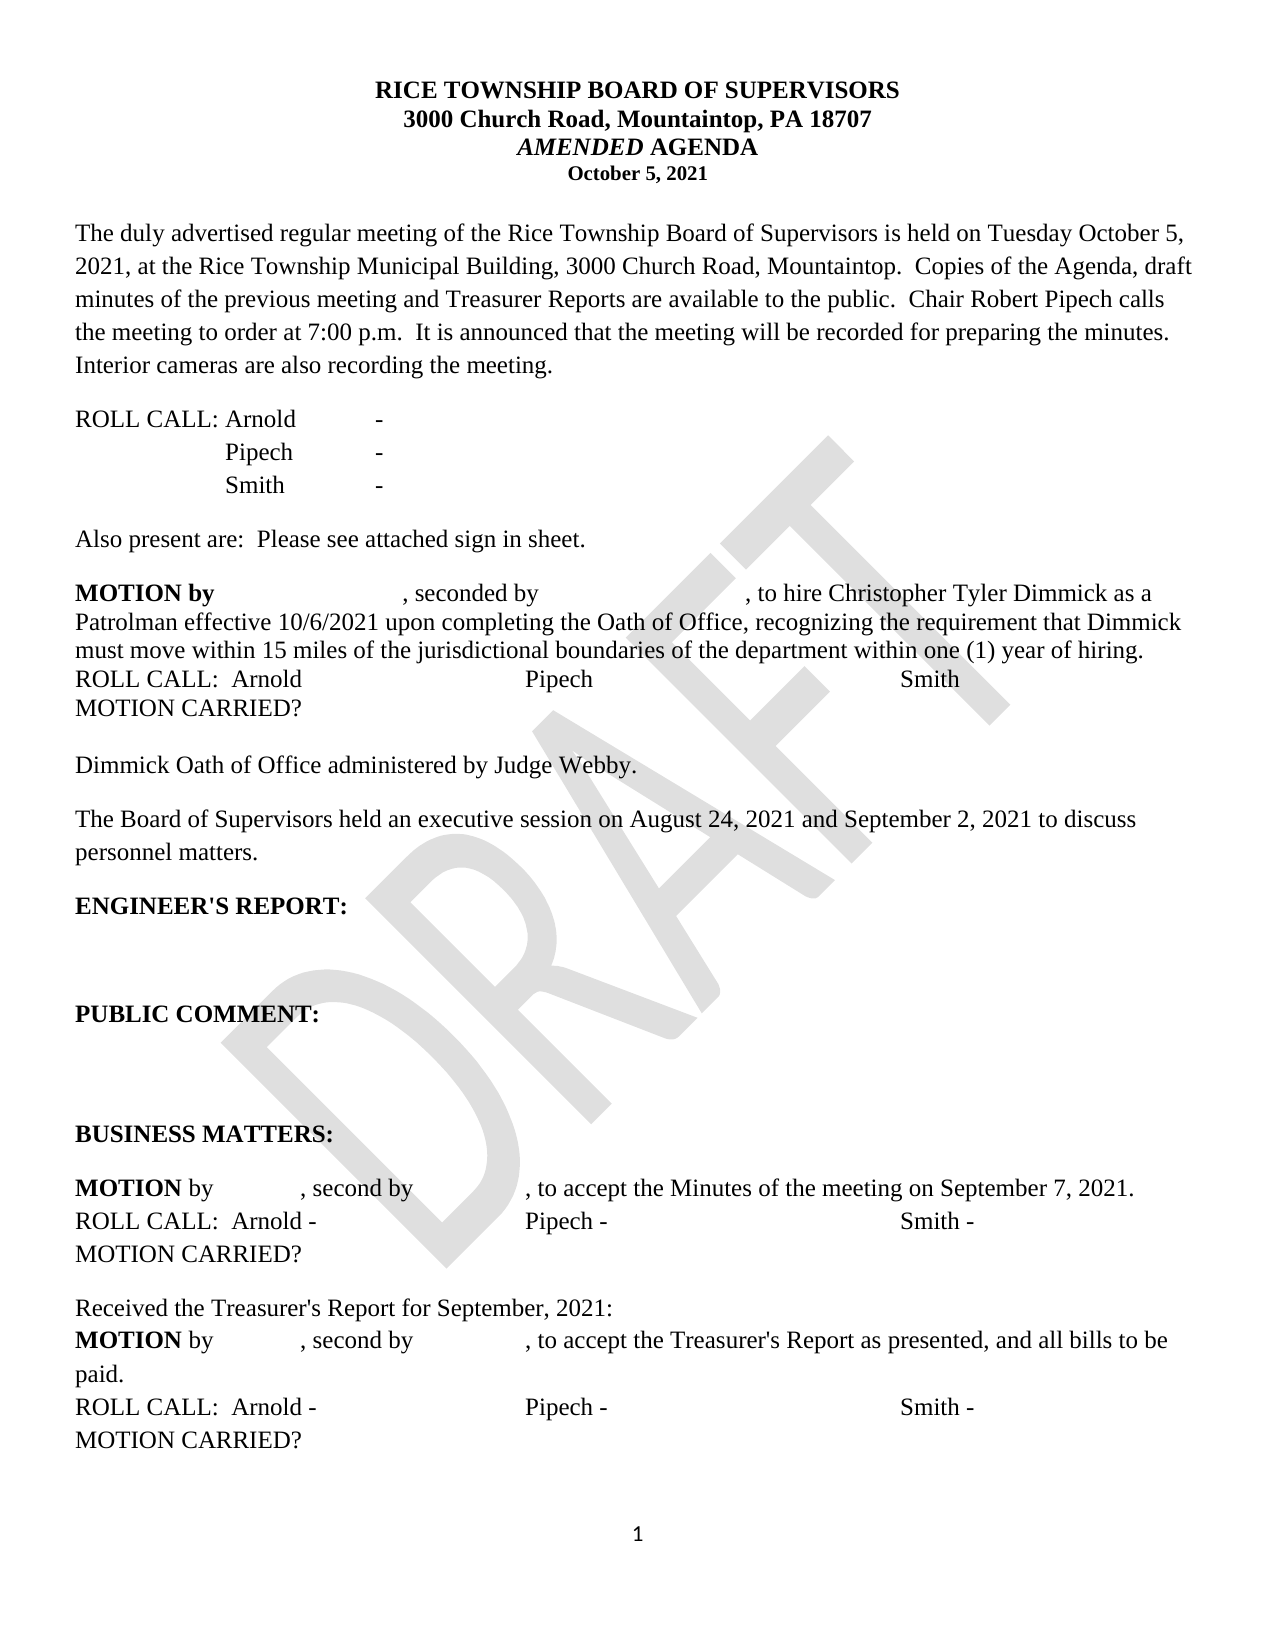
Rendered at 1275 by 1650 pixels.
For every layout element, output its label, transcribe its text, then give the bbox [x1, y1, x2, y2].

text Dimmick Oath of Office administered by Judge Webby. [75, 751, 1200, 779]
text The duly advertised regular meeting of the Rice Township Board of Supervisors is held on Tuesday October 5, 2021, at the Rice Township Municipal Building, 3000 Church Road, Mountaintop. Copies of the Agenda, draft minutes of the previous meeting and Treasurer Reports are available to the public. Chair Robert Pipech calls the meeting to order at 7:00 p.m. It is announced that the meeting will be recorded for preparing the minutes. Interior cameras are also recording the meeting. [75, 185, 1200, 379]
text ENGINEER'S REPORT: [75, 891, 1200, 920]
text Received the Treasurer's Report for September, 2021: MOTION by , second by , to accept the Treasurer's Report as presented, and all bills to be paid. ROLL CALL: Arnold - Pipech - Smith - MOTION CARRIED? [75, 1293, 1200, 1453]
text Also present are: Please see attached sign in sheet. [75, 524, 1200, 553]
text The Board of Supervisors held an executive session on August 24, 2021 and September 2, 2021 to discuss personnel matters. [75, 804, 1200, 866]
text PUBLIC COMMENT: [75, 999, 1200, 1028]
text ROLL CALL: Arnold Pipech Smith [75, 664, 1200, 693]
text MOTION by , second by , to accept the Minutes of the meeting on September 7, 2021. ROLL CALL: Arnold - Pipech - Smith - MOTION CARRIED? [75, 1173, 1200, 1267]
text MOTION CARRIED? [75, 693, 1200, 722]
text MOTION by , seconded by , to hire Christopher Tyler Dimmick as a Patrolman effective 10/6/2021 upon completing the Oath of Office, recognizing the requirement that Dimmick must move within 15 miles of the jurisdictional boundaries of the department within one (1) year of hiring. [75, 578, 1200, 664]
text ROLL CALL: Arnold - Pipech - Smith - [75, 404, 1200, 499]
text BUSINESS MATTERS: [75, 1053, 1200, 1148]
